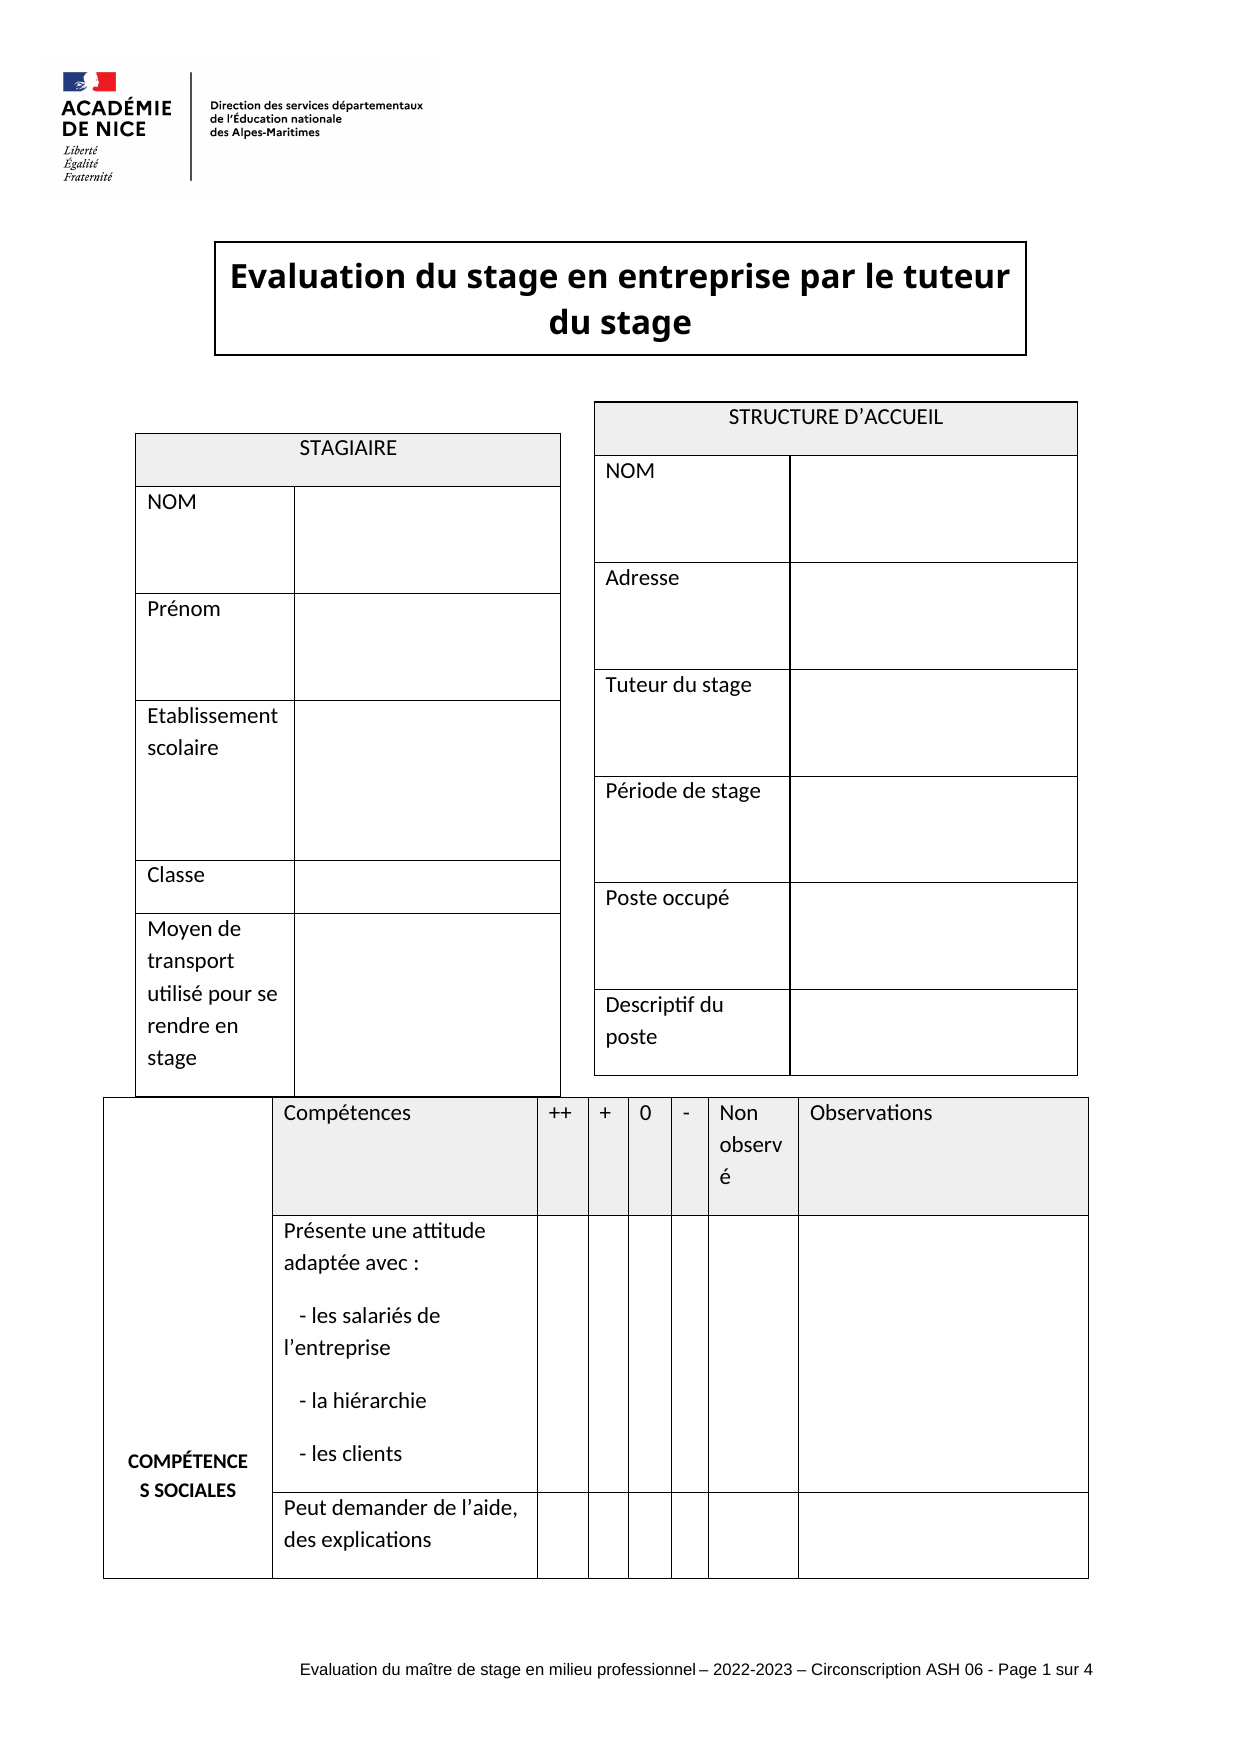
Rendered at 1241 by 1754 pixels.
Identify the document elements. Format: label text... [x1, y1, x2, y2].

table_cell [295, 594, 560, 700]
table_cell Classe [136, 861, 294, 913]
table_cell [791, 990, 1077, 1075]
table_cell Prénom [136, 594, 294, 700]
table_cell [589, 1493, 628, 1578]
table_cell Peut demander de l’aide, des explications [273, 1493, 537, 1578]
table_cell Adresse [595, 563, 789, 669]
table_header STRUCTURE D’ACCUEIL [595, 403, 1077, 455]
table_cell [629, 1216, 671, 1492]
table_header COMPÉTENCES SOCIALES [104, 1098, 272, 1578]
table_header STAGIAIRE [136, 434, 560, 486]
table_cell [672, 1216, 708, 1492]
table_cell [295, 701, 560, 859]
table_cell NOM [136, 487, 294, 593]
table_cell [799, 1493, 1088, 1578]
table_cell [799, 1216, 1088, 1492]
table_cell [538, 1216, 588, 1492]
table_header Compétences [273, 1098, 537, 1215]
table_cell Etablissement scolaire [136, 701, 294, 859]
table_cell Poste occupé [595, 883, 789, 989]
table_cell Période de stage [595, 777, 789, 882]
table_header + [589, 1098, 628, 1215]
table_cell Descriptif du poste [595, 990, 789, 1075]
table_header - [672, 1098, 708, 1215]
table_cell [709, 1493, 798, 1578]
table_cell Moyen de transport utilisé pour se rendre en stage [136, 914, 294, 1096]
table_cell [709, 1216, 798, 1492]
table_cell [589, 1216, 628, 1492]
table_cell [791, 883, 1077, 989]
table_cell [791, 456, 1077, 562]
table_cell [295, 487, 560, 593]
table_header 0 [629, 1098, 671, 1215]
table_cell [791, 563, 1077, 669]
table_header Observations [799, 1098, 1088, 1215]
picture [44, 53, 442, 200]
table_cell [538, 1493, 588, 1578]
table_cell [295, 861, 560, 913]
table_header ++ [538, 1098, 588, 1215]
table_cell [629, 1493, 671, 1578]
table_cell Présente une attitude adaptée avec : - les salariés de l’entreprise - la hiérarchie - les clients [273, 1216, 537, 1492]
table_cell [672, 1493, 708, 1578]
table_cell [295, 914, 560, 1096]
table_cell Tuteur du stage [595, 670, 789, 776]
table_cell [791, 777, 1077, 882]
table_header Evaluation du stage en entreprise par le tuteur du stage [216, 243, 1025, 354]
table_header Non observé [709, 1098, 798, 1215]
table_cell NOM [595, 456, 789, 562]
table_cell [791, 670, 1077, 776]
